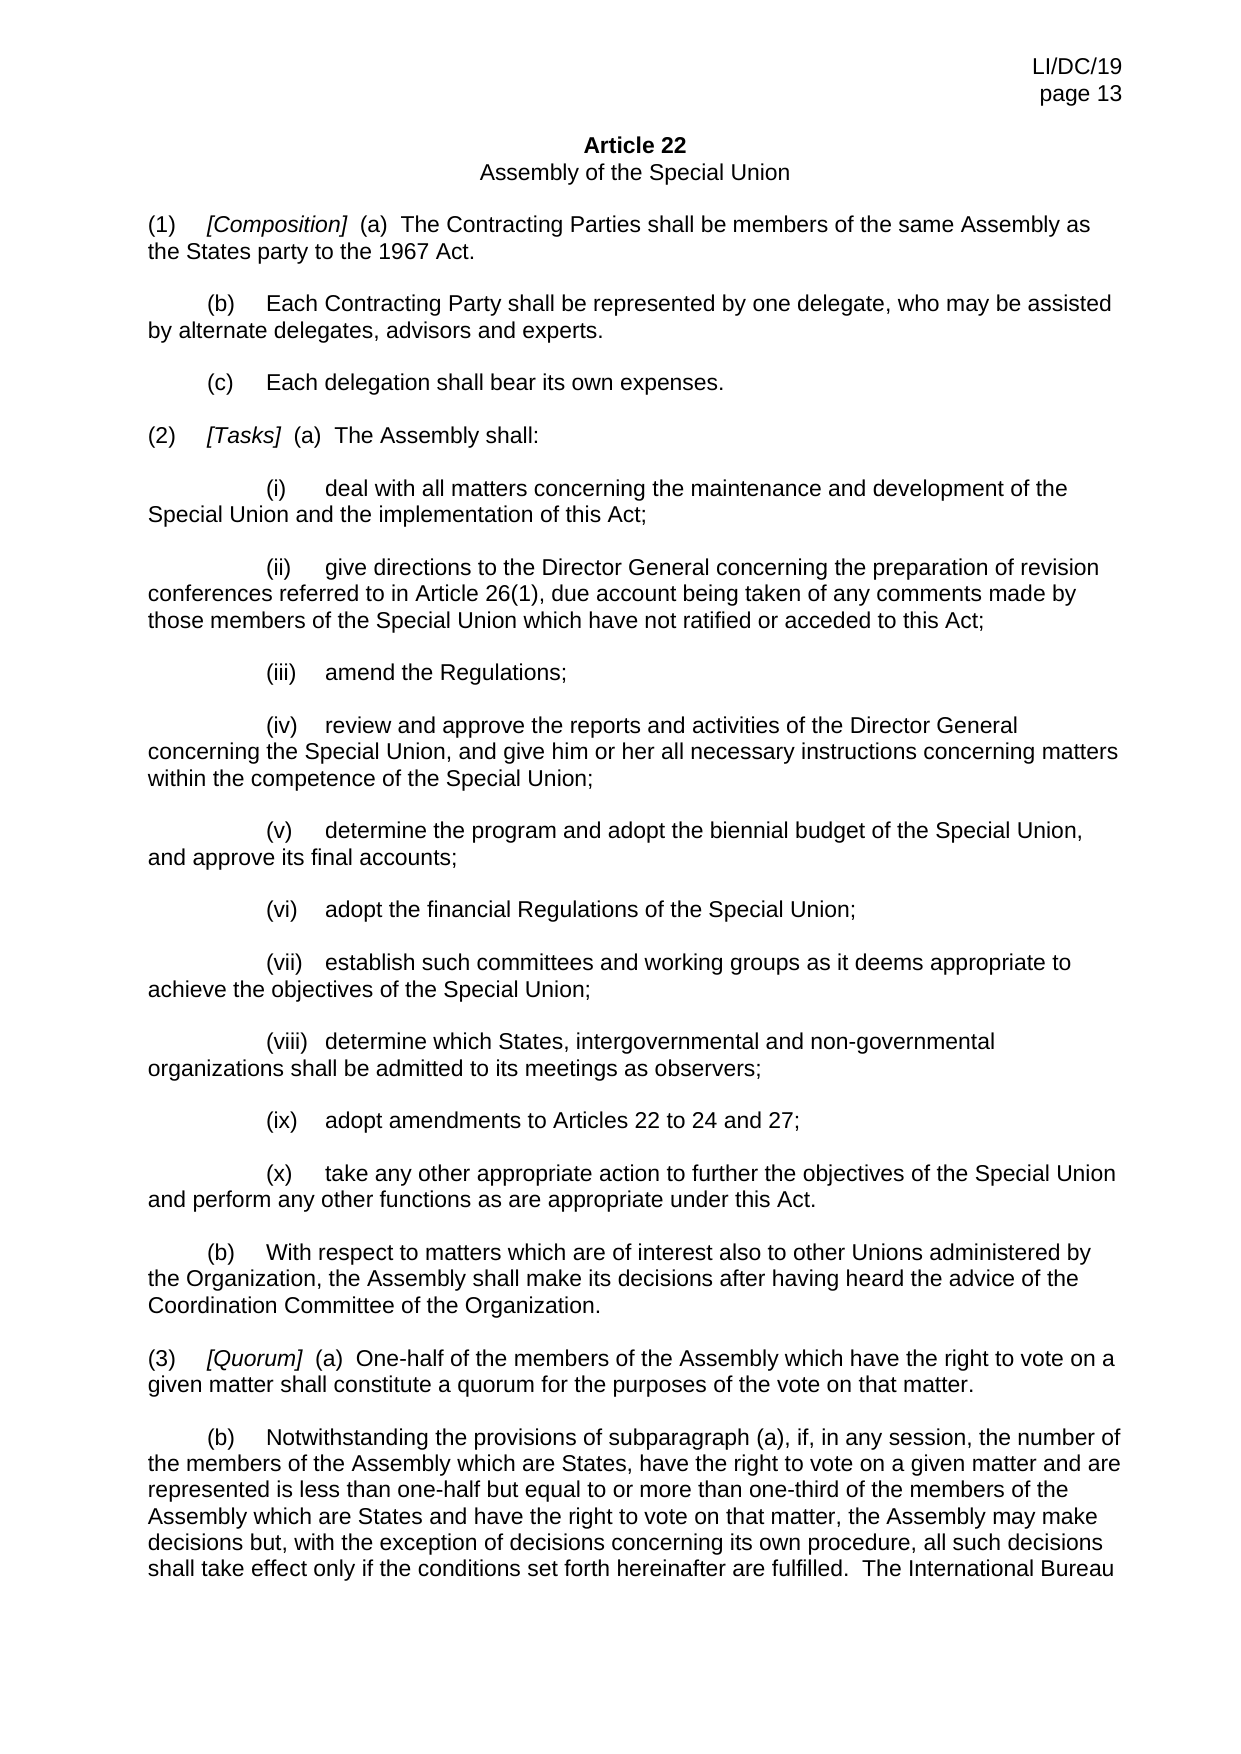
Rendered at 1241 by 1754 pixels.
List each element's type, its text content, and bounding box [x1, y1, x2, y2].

text (b) Each Contracting Party shall be represented by one delegate, who may be assisted by alternate delegates, advisors and experts. [148, 290, 1122, 369]
text (v) determine the program and adopt the biennial budget of the Special Union, and approve its final accounts; [148, 817, 1122, 896]
text Assembly of the Special Union [148, 158, 1122, 185]
text (x) take any other appropriate action to further the objectives of the Special Union and perform any other functions as are appropriate under this Act. [148, 1160, 1122, 1239]
text (i) deal with all matters concerning the maintenance and development of the Special Union and the implementation of this Act; [148, 475, 1122, 554]
text (ii) give directions to the Director General concerning the preparation of revision conferences referred to in Article 26(1), due account being taken of any comments made by those members of the Special Union which have not ratified or acceded to this Act; [148, 554, 1122, 659]
text (vii) establish such committees and working groups as it deems appropriate to achieve the objectives of the Special Union; [148, 949, 1122, 1028]
text (vi) adopt the financial Regulations of the Special Union; [148, 896, 1122, 949]
text (viii) determine which States, intergovernmental and non-governmental organizations shall be admitted to its meetings as observers; [148, 1028, 1122, 1107]
text (ix) adopt amendments to Articles 22 to 24 and 27; [148, 1107, 1122, 1160]
text (b) With respect to matters which are of interest also to other Unions administered by the Organization, the Assembly shall make its decisions after having heard the advice of the Coordination Committee of the Organization. [148, 1239, 1122, 1318]
text (iv) review and approve the reports and activities of the Director General concerning the Special Union, and give him or her all necessary instructions concerning matters within the competence of the Special Union; [148, 712, 1122, 817]
text (2) [Tasks] (a) The Assembly shall: [148, 422, 1122, 475]
text (1) [Composition] (a) The Contracting Parties shall be members of the same Assembly as the States party to the 1967 Act. [148, 211, 1122, 290]
text Article 22 [148, 132, 1122, 158]
text (iii) amend the Regulations; [148, 659, 1122, 712]
text (3) [Quorum] (a) One-half of the members of the Assembly which have the right to vote on a given matter shall constitute a quorum for the purposes of the vote on that matter. [148, 1344, 1122, 1423]
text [148, 1423, 1122, 1582]
text (c) Each delegation shall bear its own expenses. [148, 369, 1122, 422]
